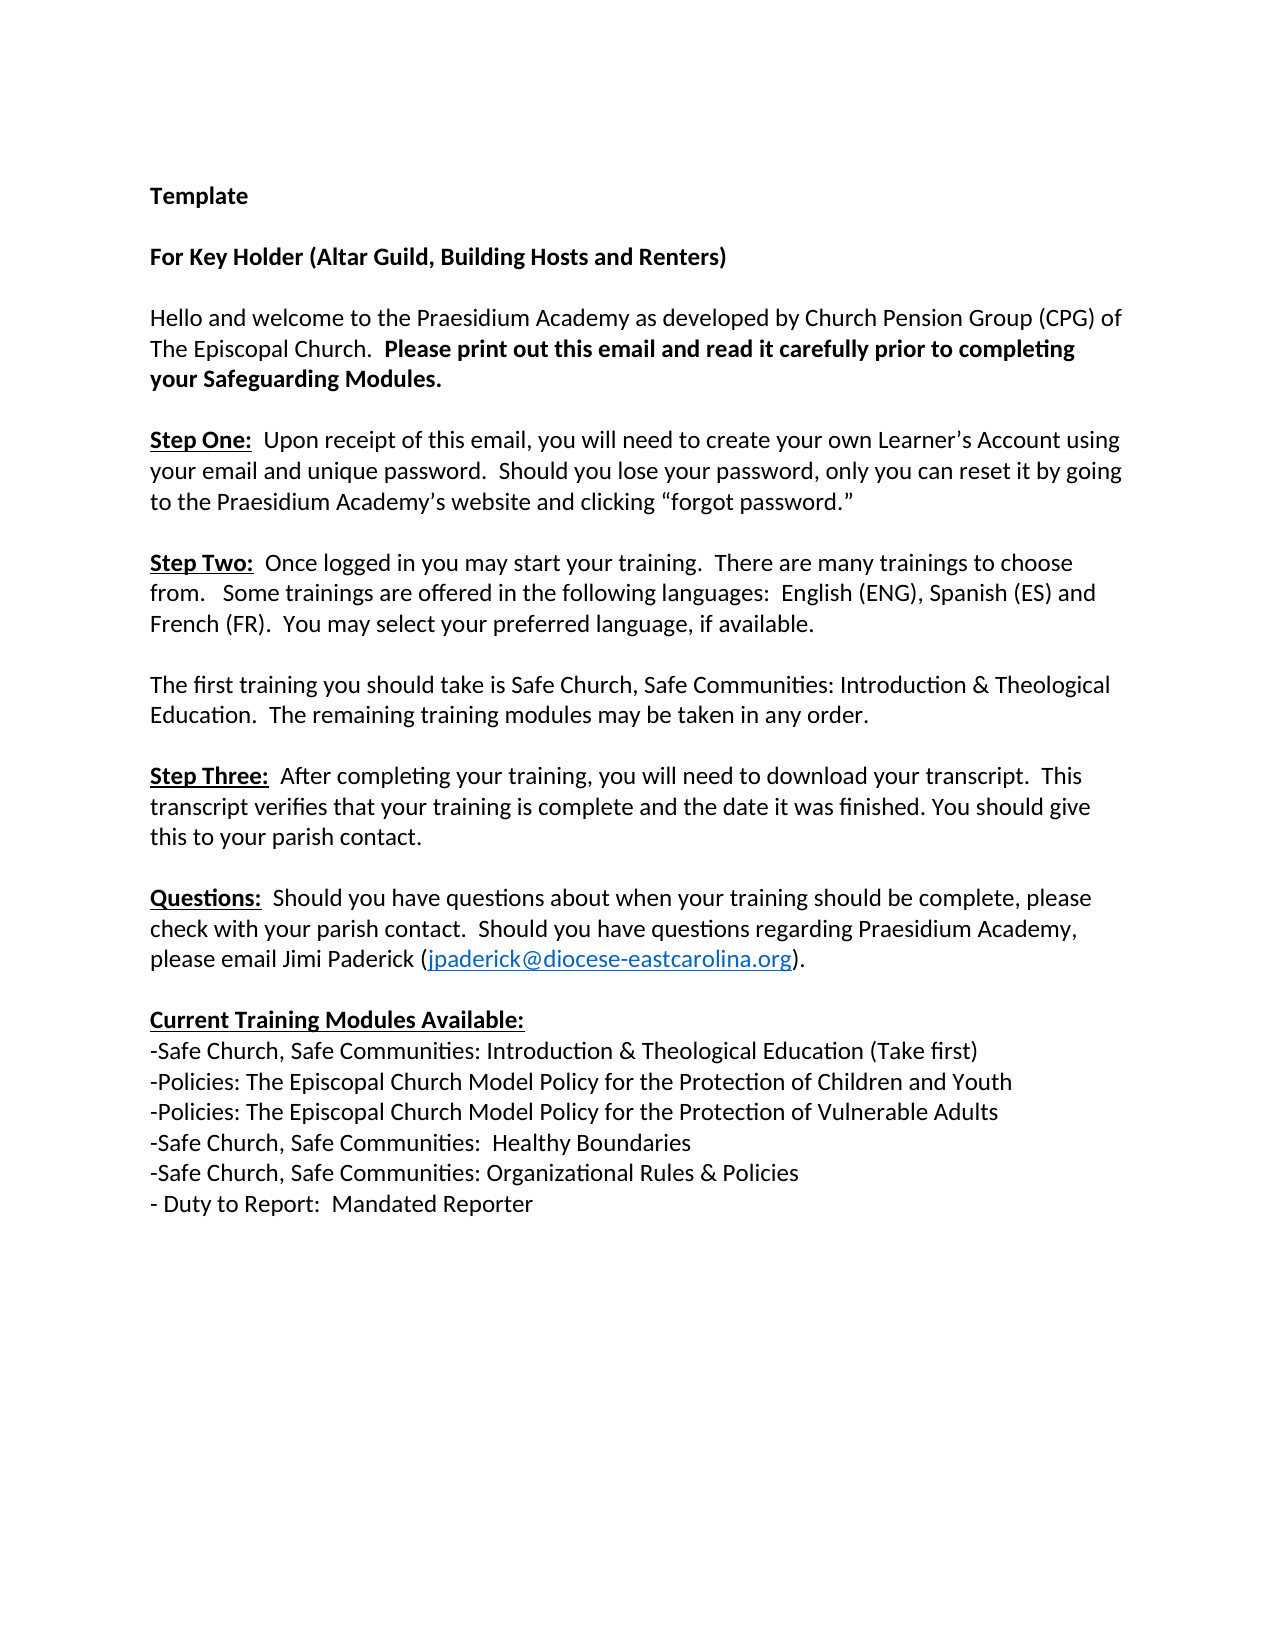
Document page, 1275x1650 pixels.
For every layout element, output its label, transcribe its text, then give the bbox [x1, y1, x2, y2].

text Step One: Upon receipt of this email, you will need to create your own Learner’s Account using your email and unique password. Should you lose your password, only you can reset it by going to the Praesidium Academy’s website and clicking “forgot password.” [150, 425, 1125, 516]
text - Duty to Report: Mandated Reporter [150, 1188, 1125, 1218]
text Current Training Modules Available: [150, 1004, 1125, 1035]
text Template [150, 181, 1125, 211]
text -Policies: The Episcopal Church Model Policy for the Protection of Vulnerable Adults [150, 1096, 1125, 1127]
text Hello and welcome to the Praesidium Academy as developed by Church Pension Group (CPG) of The Episcopal Church. Please print out this email and read it carefully prior to completing your Safeguarding Modules. [150, 303, 1125, 394]
text -Safe Church, Safe Communities: Healthy Boundaries [150, 1127, 1125, 1157]
text Step Three: After completing your training, you will need to download your transcript. This transcript verifies that your training is complete and the date it was finished. You should give this to your parish contact. [150, 760, 1125, 852]
text -Policies: The Episcopal Church Model Policy for the Protection of Children and Youth [150, 1066, 1125, 1096]
text Step Two: Once logged in you may start your training. There are many trainings to choose from. Some trainings are offered in the following languages: English (ENG), Spanish (ES) and French (FR). You may select your preferred language, if available. [150, 547, 1125, 638]
text Questions: Should you have questions about when your training should be complete, please check with your parish contact. Should you have questions regarding Praesidium Academy, please email Jimi Paderick (jpaderick@diocese-eastcarolina.org). [150, 882, 1125, 974]
text -Safe Church, Safe Communities: Organizational Rules & Policies [150, 1157, 1125, 1188]
text -Safe Church, Safe Communities: Introduction & Theological Education (Take first) [150, 1035, 1125, 1066]
text The first training you should take is Safe Church, Safe Communities: Introduction & Theological Education. The remaining training modules may be taken in any order. [150, 669, 1125, 730]
text For Key Holder (Altar Guild, Building Hosts and Renters) [150, 242, 1125, 272]
